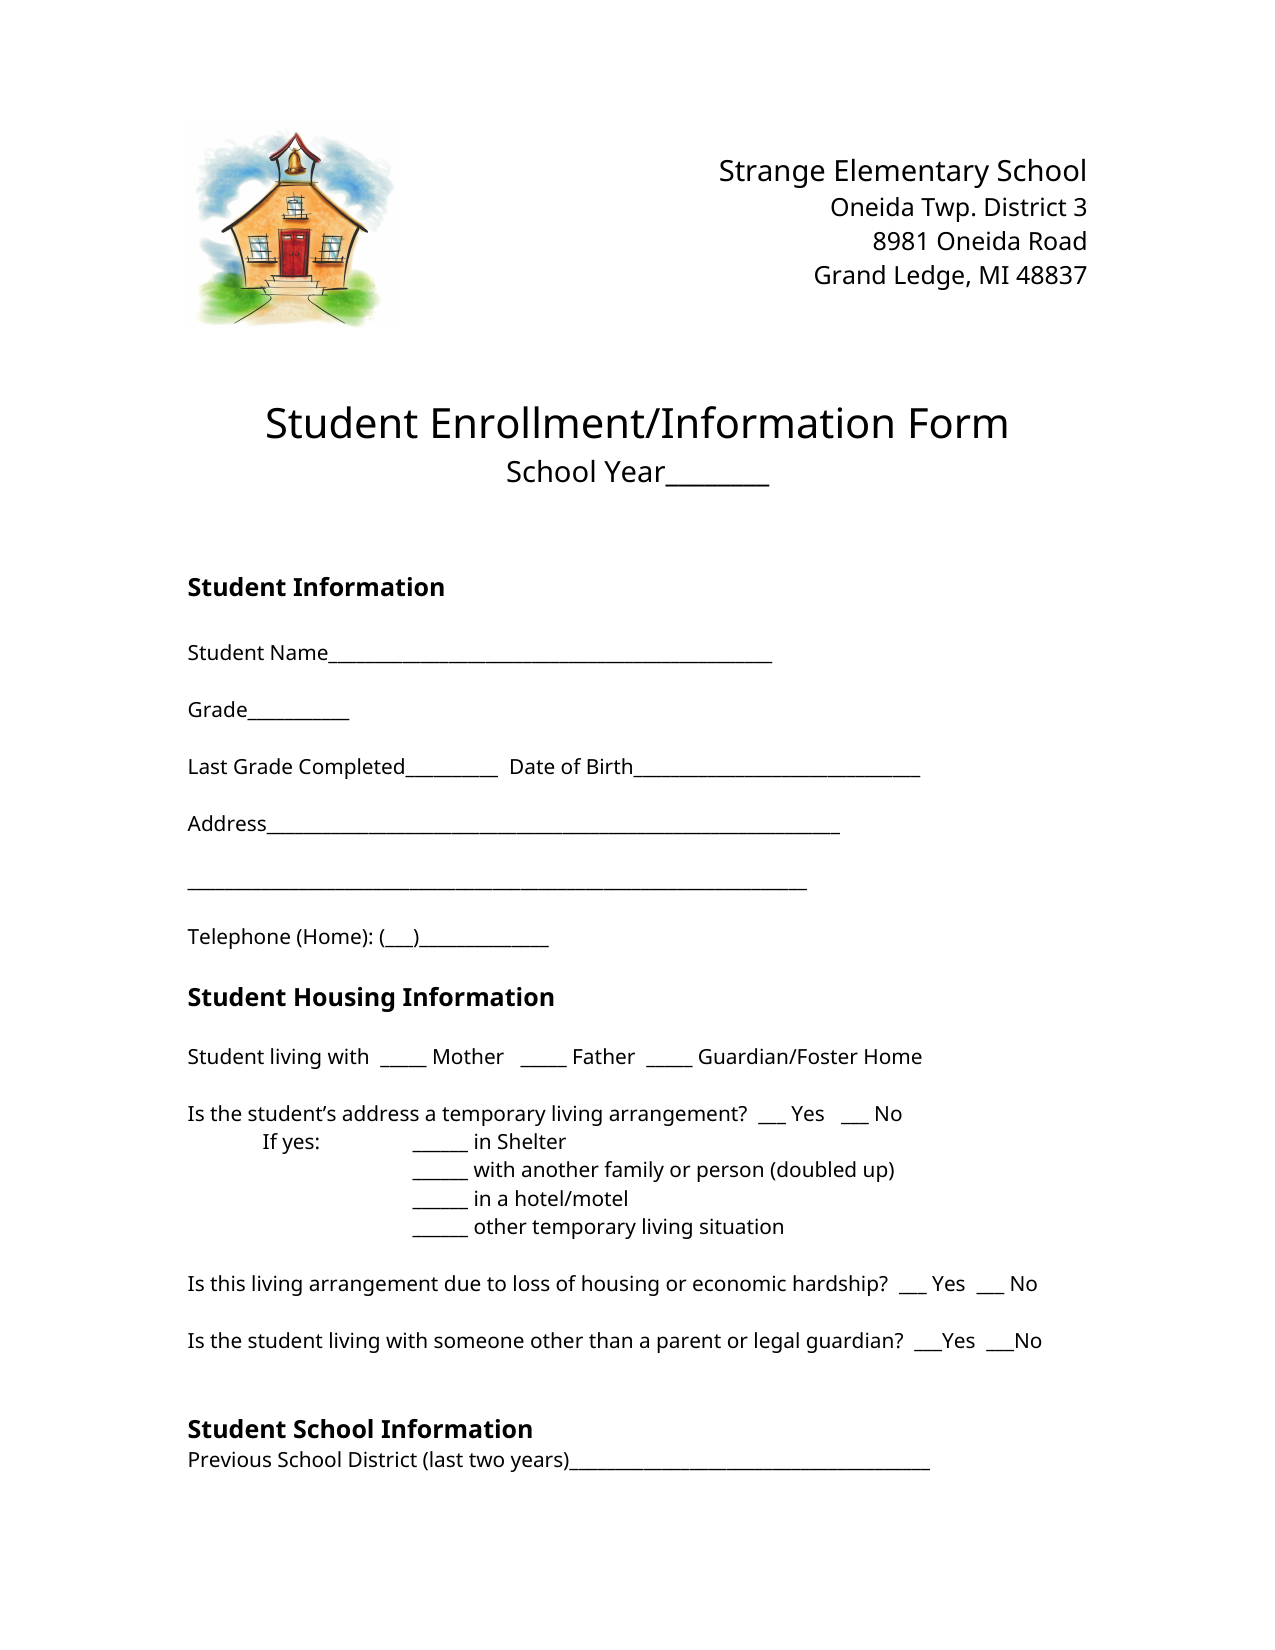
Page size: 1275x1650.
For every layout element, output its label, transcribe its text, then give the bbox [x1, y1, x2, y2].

text Previous School District (last two years)_______________________________________ [187, 1446, 1087, 1474]
text Student living with _____ Mother _____ Father _____ Guardian/Foster Home [187, 1042, 1087, 1070]
text ___________________________________________________________________ [187, 866, 1087, 894]
text Student School Information [187, 1411, 1087, 1446]
text ______ other temporary living situation [187, 1212, 1087, 1241]
text Last Grade Completed__________ Date of Birth_______________________________ [187, 752, 1087, 780]
text Is this living arrangement due to loss of housing or economic hardship? ___ Yes ___ No [187, 1269, 1087, 1298]
text Grade___________ [187, 695, 1087, 723]
picture [186, 122, 399, 329]
text Is the student living with someone other than a parent or legal guardian? ___Yes ___No [187, 1326, 1087, 1354]
text Student Information [187, 570, 1087, 604]
text Oneida Twp. District 3 [399, 190, 1087, 224]
text ______ in a hotel/motel [187, 1184, 1087, 1212]
text Address______________________________________________________________ [187, 809, 1087, 837]
text Grand Ledge, MI 48837 [399, 258, 1087, 292]
text Telephone (Home): (___)______________ [187, 922, 1087, 951]
text Strange Elementary School [399, 150, 1087, 190]
text Student Enrollment/Information Form [187, 394, 1087, 451]
text School Year________ [187, 451, 1087, 491]
text 8981 Oneida Road [399, 224, 1087, 258]
text Student Name________________________________________________ [187, 638, 1087, 666]
text If yes: ______ in Shelter [187, 1127, 1087, 1156]
text ______ with another family or person (doubled up) [187, 1156, 1087, 1184]
text Is the student’s address a temporary living arrangement? ___ Yes ___ No [187, 1099, 1087, 1127]
text Student Housing Information [187, 979, 1087, 1013]
